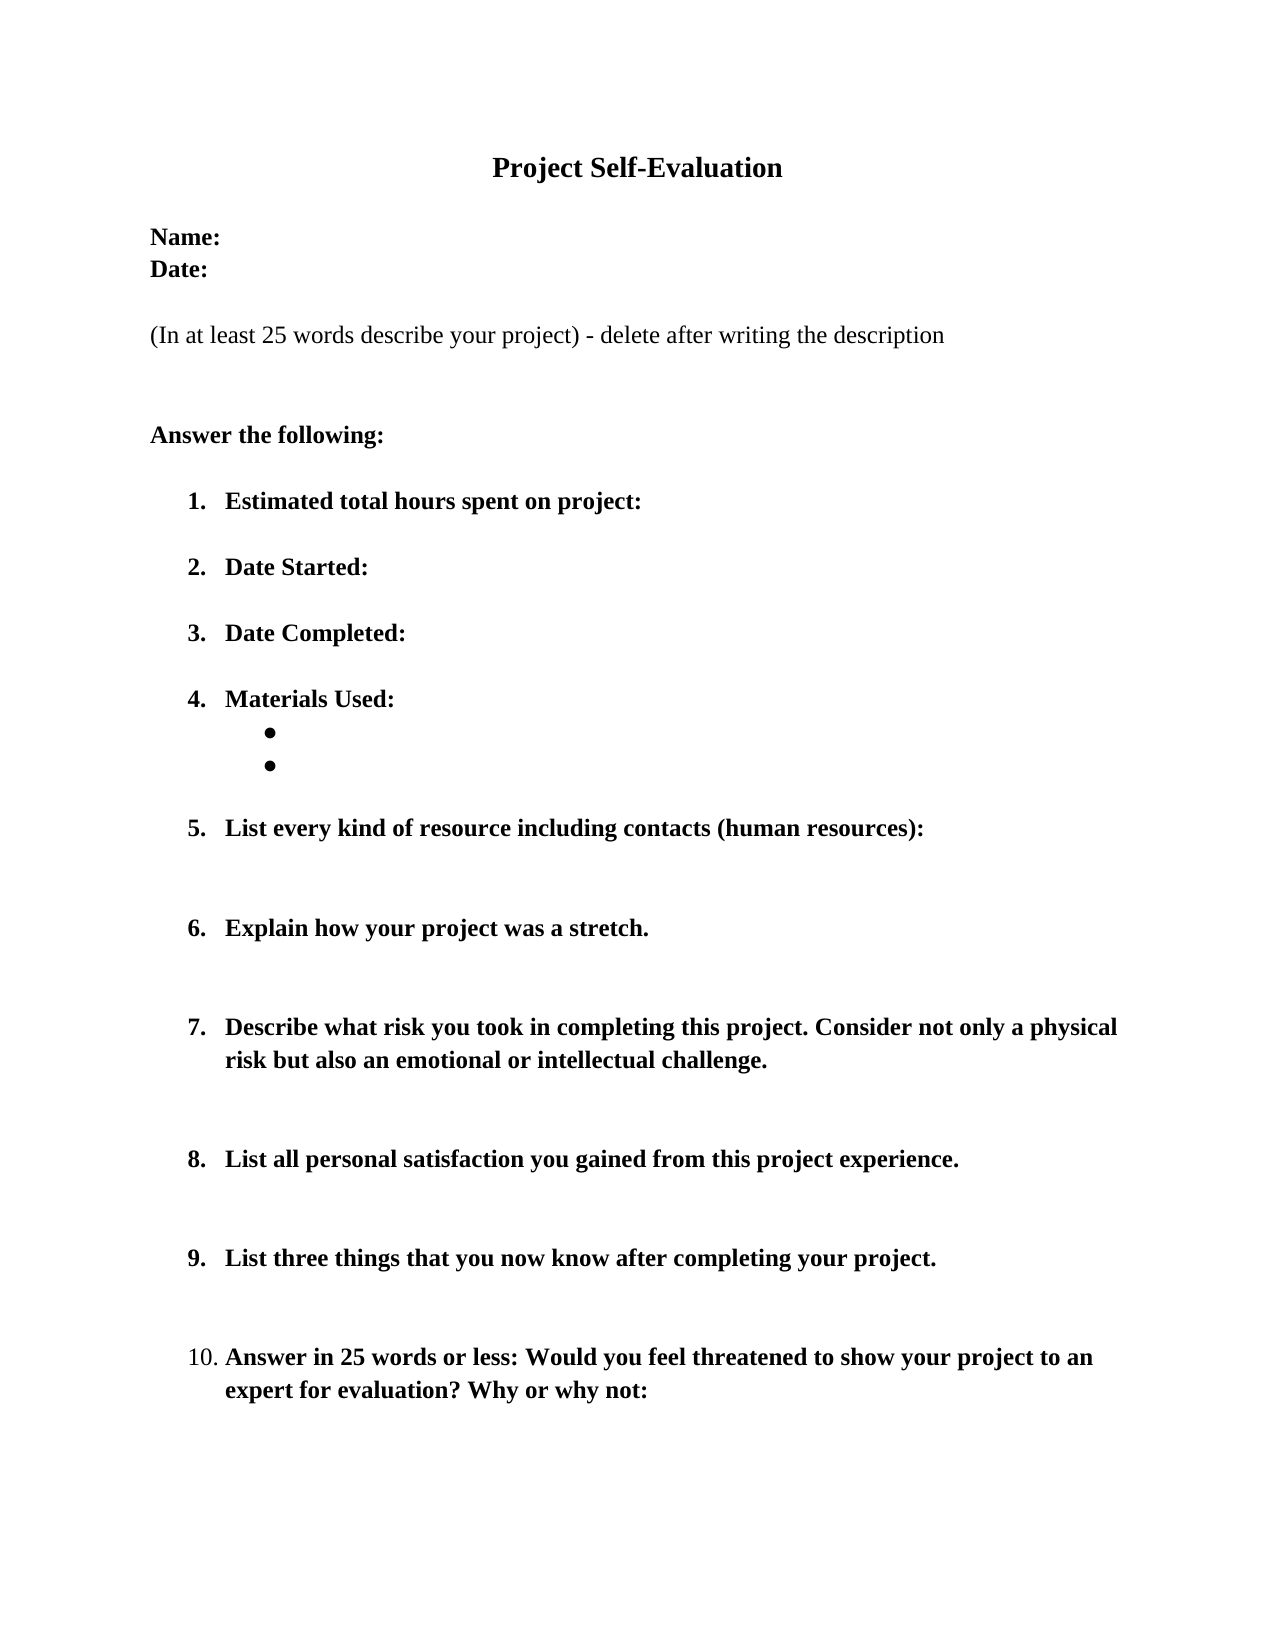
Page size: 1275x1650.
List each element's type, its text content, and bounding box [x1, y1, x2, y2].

list List all personal satisfaction you gained from this project experience. [187, 1144, 1125, 1172]
list Materials Used: [187, 684, 1125, 713]
list Explain how your project was a stretch. [187, 913, 1125, 941]
list Date Completed: [187, 618, 1125, 647]
text Name: [150, 222, 1125, 250]
list List every kind of resource including contacts (human resources): [187, 813, 1125, 875]
title Project Self-Evaluation [150, 150, 1125, 183]
list Answer in 25 words or less: Would you feel threatened to show your project to an expert for evaluation? Why or why not: [187, 1342, 1125, 1404]
text Date: [150, 254, 1125, 283]
list Estimated total hours spent on project: [187, 486, 1125, 514]
list List three things that you now know after completing your project. [187, 1243, 1125, 1272]
text Answer the following: [150, 420, 1125, 448]
list Describe what risk you took in completing this project. Consider not only a physical risk but also an emotional or intellectual challenge. [187, 1012, 1125, 1073]
list Date Started: [187, 552, 1125, 581]
text (In at least 25 words describe your project) - delete after writing the description [150, 321, 1125, 349]
